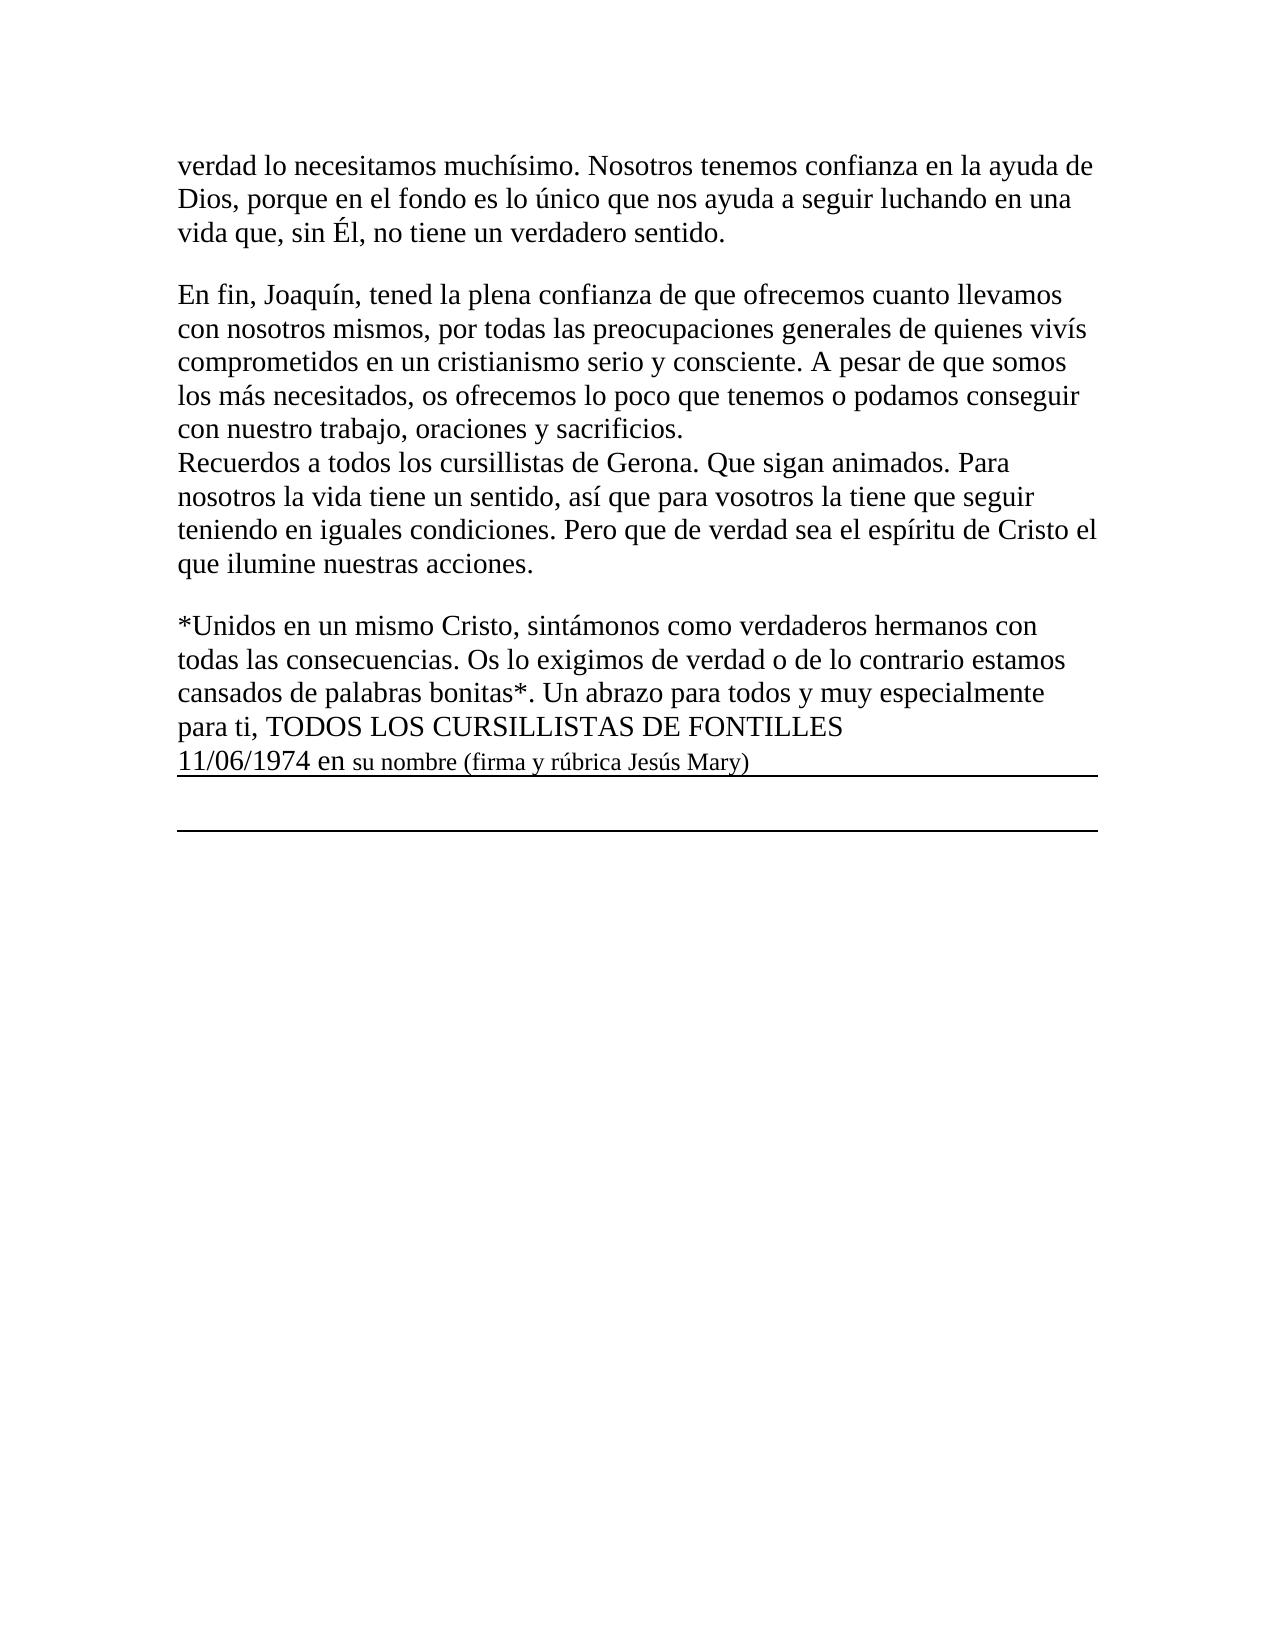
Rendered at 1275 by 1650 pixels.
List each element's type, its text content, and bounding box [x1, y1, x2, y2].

text *Unidos en un mismo Cristo, sintámonos como verdaderos hermanos con todas las consecuencias. Os lo exigimos de verdad o de lo contrario estamos cansados de palabras bonitas*. Un abrazo para todos y muy especialmente para ti, TODOS LOS CURSILLISTAS DE FONTILLES 11/06/1974 en su nombre (firma y rúbrica Jesús Mary) [177, 608, 1098, 775]
text En fin, Joaquín, tened la plena confianza de que ofrecemos cuanto llevamos con nosotros mismos, por todas las preocupaciones generales de quienes vivís comprometidos en un cristianismo serio y consciente. A pesar de que somos los más necesitados, os ofrecemos lo poco que tenemos o podamos conseguir con nuestro trabajo, oraciones y sacrificios. Recuerdos a todos los cursillistas de Gerona. Que sigan animados. Para nosotros la vida tiene un sentido, así que para vosotros la tiene que seguir teniendo en iguales condiciones. Pero que de verdad sea el espíritu de Cristo el que ilumine nuestras acciones. [177, 277, 1098, 579]
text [177, 148, 1098, 248]
